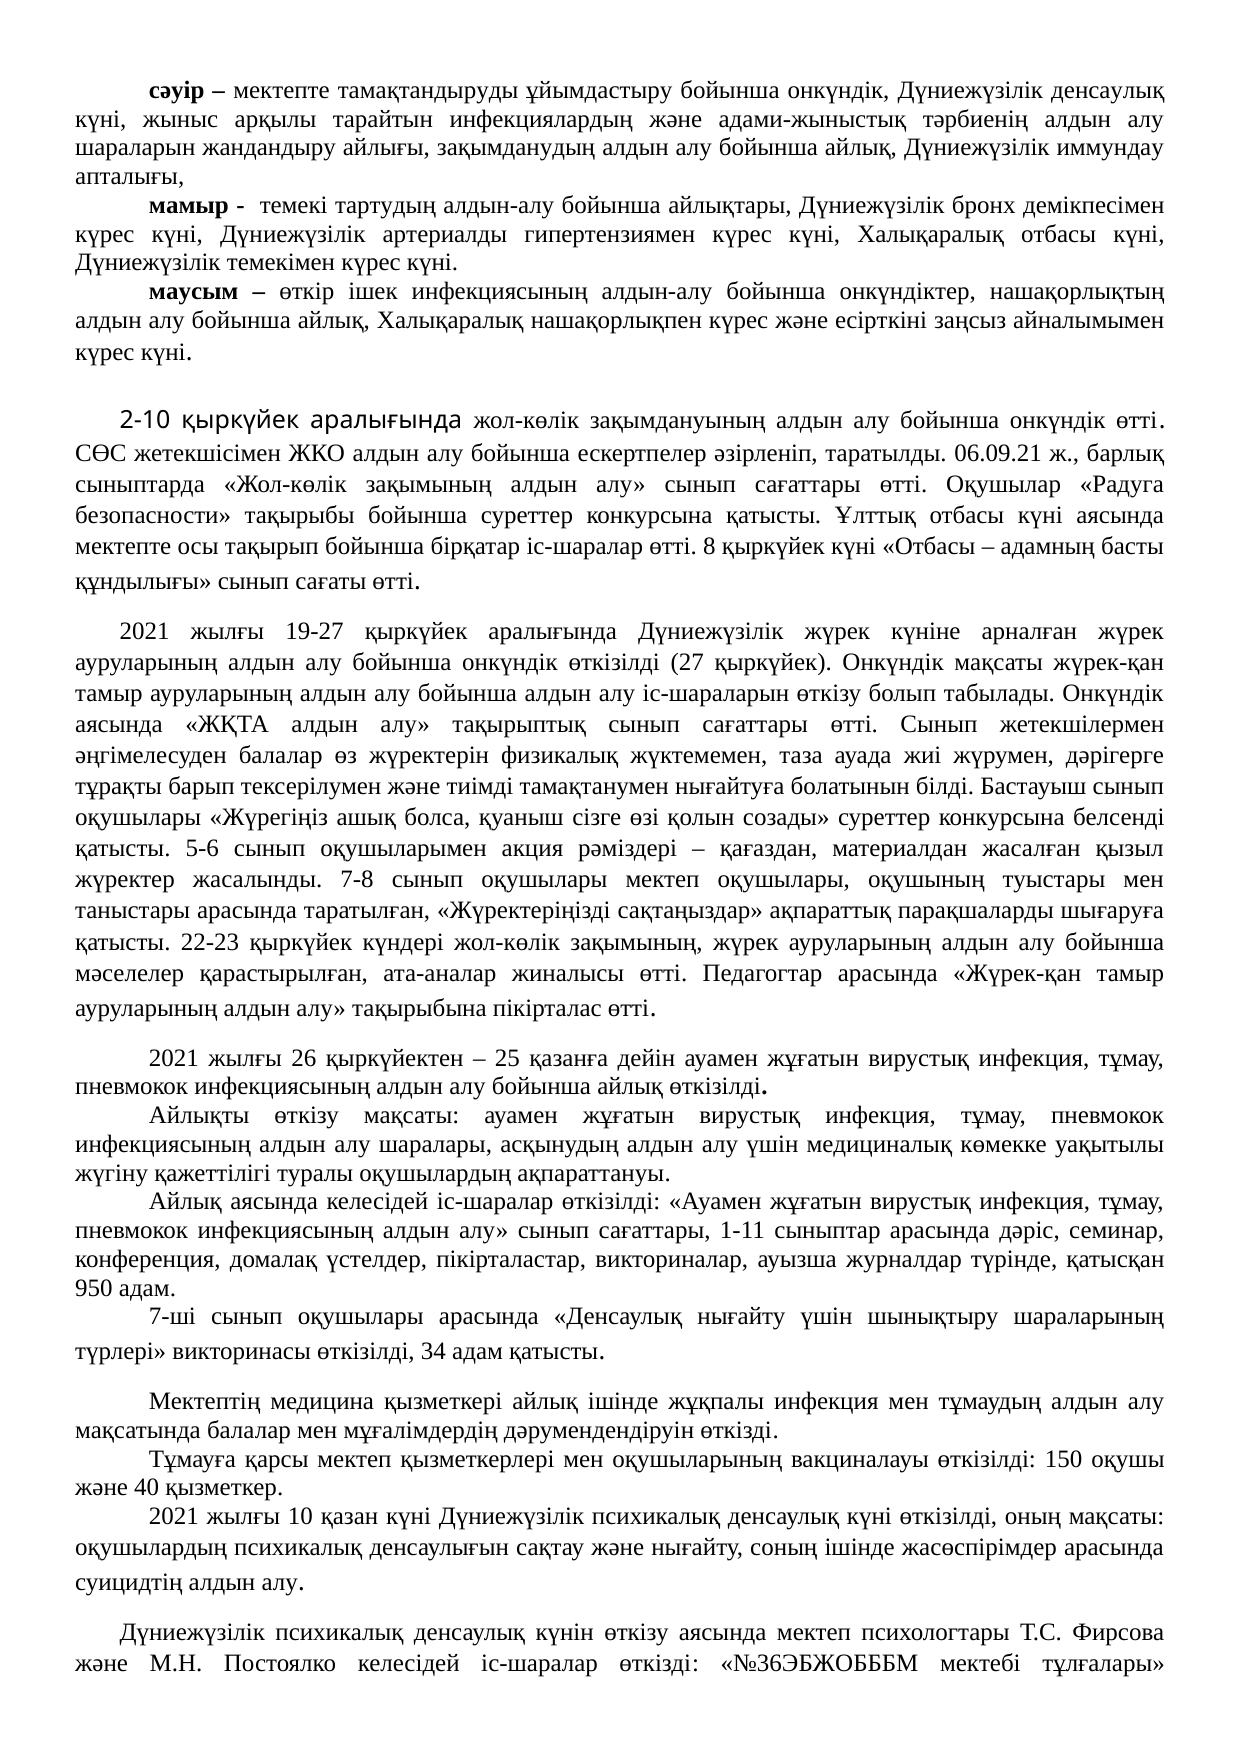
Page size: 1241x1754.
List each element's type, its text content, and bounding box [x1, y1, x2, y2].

text Айлық аясында келесідей іс-шаралар өткізілді: «Ауамен жұғатын вирустық инфекция, тұмау, пневмокок инфекциясының алдын алу» сынып сағаттары, 1-11 сыныптар арасында дәріс, семинар, конференция, домалақ үстелдер, пікірталастар, викториналар, ауызша журналдар түрінде, қатысқан 950 адам. [75, 1186, 1165, 1301]
text 2-10 қыркүйек аралығында жол-көлік зақымдануының алдын алу бойынша онкүндік өтті. СӨС жетекшісімен ЖКО алдын алу бойынша ескертпелер әзірленіп, таратылды. 06.09.21 ж., барлық сыныптарда «Жол-көлік зақымының алдын алу» сынып сағаттары өтті. Оқушылар «Радуга безопасности» тақырыбы бойынша суреттер конкурсына қатысты. Ұлттық отбасы күні аясында мектепте осы тақырып бойынша бірқатар іс-шаралар өтті. 8 қыркүйек күні «Отбасы – адамның басты құндылығы» сынып сағаты өтті. [75, 402, 1165, 597]
text Тұмауға қарсы мектеп қызметкерлері мен оқушыларының вакциналауы өткізілді: 150 оқушы және 40 қызметкер. [75, 1444, 1165, 1501]
text 2021 жылғы 26 қыркүйектен – 25 қазанға дейін ауамен жұғатын вирустық инфекция, тұмау, пневмокок инфекциясының алдын алу бойынша айлық өткізілді. [75, 1043, 1165, 1100]
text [75, 1617, 1165, 1677]
text 2021 жылғы 10 қазан күні Дүниежүзілік психикалық денсаулық күні өткізілді, оның мақсаты: оқушылардың психикалық денсаулығын сақтау және нығайту, соның ішінде жасөспірімдер арасында суицидтің алдын алу. [75, 1501, 1165, 1598]
text Айлықты өткізу мақсаты: ауамен жұғатын вирустық инфекция, тұмау, пневмокок инфекциясының алдын алу шаралары, асқынудың алдын алу үшін медициналық көмекке уақытылы жүгіну қажеттілігі туралы оқушылардың ақпараттануы. [75, 1100, 1165, 1186]
text маусым – өткір ішек инфекциясының алдын-алу бойынша онкүндіктер, нашақорлықтың алдын алу бойынша айлық, Халықаралық нашақорлықпен күрес және есірткіні заңсыз айналымымен күрес күні. [75, 276, 1165, 368]
text 2021 жылғы 19-27 қыркүйек аралығында Дүниежүзілік жүрек күніне арналған жүрек ауруларының алдын алу бойынша онкүндік өткізілді (27 қыркүйек). Онкүндік мақсаты жүрек-қан тамыр ауруларының алдын алу бойынша алдын алу іс-шараларын өткізу болып табылады. Онкүндік аясында «ЖҚТА алдын алу» тақырыптық сынып сағаттары өтті. Сынып жетекшілермен әңгімелесуден балалар өз жүректерін физикалық жүктемемен, таза ауада жиі жүрумен, дәрігерге тұрақты барып тексерілумен және тиімді тамақтанумен нығайтуға болатынын білді. Бастауыш сынып оқушылары «Жүрегіңіз ашық болса, қуаныш сізге өзі қолын созады» суреттер конкурсына белсенді қатысты. 5-6 сынып оқушыларымен акция рәміздері – қағаздан, материалдан жасалған қызыл жүректер жасалынды. 7-8 сынып оқушылары мектеп оқушылары, оқушының туыстары мен таныстары арасында таратылған, «Жүректеріңізді сақтаңыздар» ақпараттық парақшаларды шығаруға қатысты. 22-23 қыркүйек күндері жол-көлік зақымының, жүрек ауруларының алдын алу бойынша мәселелер қарастырылған, ата-аналар жиналысы өтті. Педагогтар арасында «Жүрек-қан тамыр ауруларының алдын алу» тақырыбына пікірталас өтті. [75, 616, 1165, 1023]
text мамыр - темекі тартудың алдын-алу бойынша айлықтары, Дүниежүзілік бронх демікпесімен күрес күні, Дүниежүзілік артериалды гипертензиямен күрес күні, Халықаралық отбасы күні, Дүниежүзілік темекімен күрес күні. [75, 190, 1165, 276]
text Мектептің медицина қызметкері айлық ішінде жұқпалы инфекция мен тұмаудың алдын алу мақсатында балалар мен мұғалімдердің дәрумендендіруін өткізді. [75, 1386, 1165, 1444]
text 7-ші сынып оқушылары арасында «Денсаулық нығайту үшін шынықтыру шараларының түрлері» викторинасы өткізілді, 34 адам қатысты. [75, 1301, 1165, 1367]
text сәуір – мектепте тамақтандыруды ұйымдастыру бойынша онкүндік, Дүниежүзілік денсаулық күні, жыныс арқылы тарайтын инфекциялардың және адами-жыныстық тәрбиенің алдын алу шараларын жандандыру айлығы, зақымданудың алдын алу бойынша айлық, Дүниежүзілік иммундау апталығы, [75, 75, 1165, 190]
